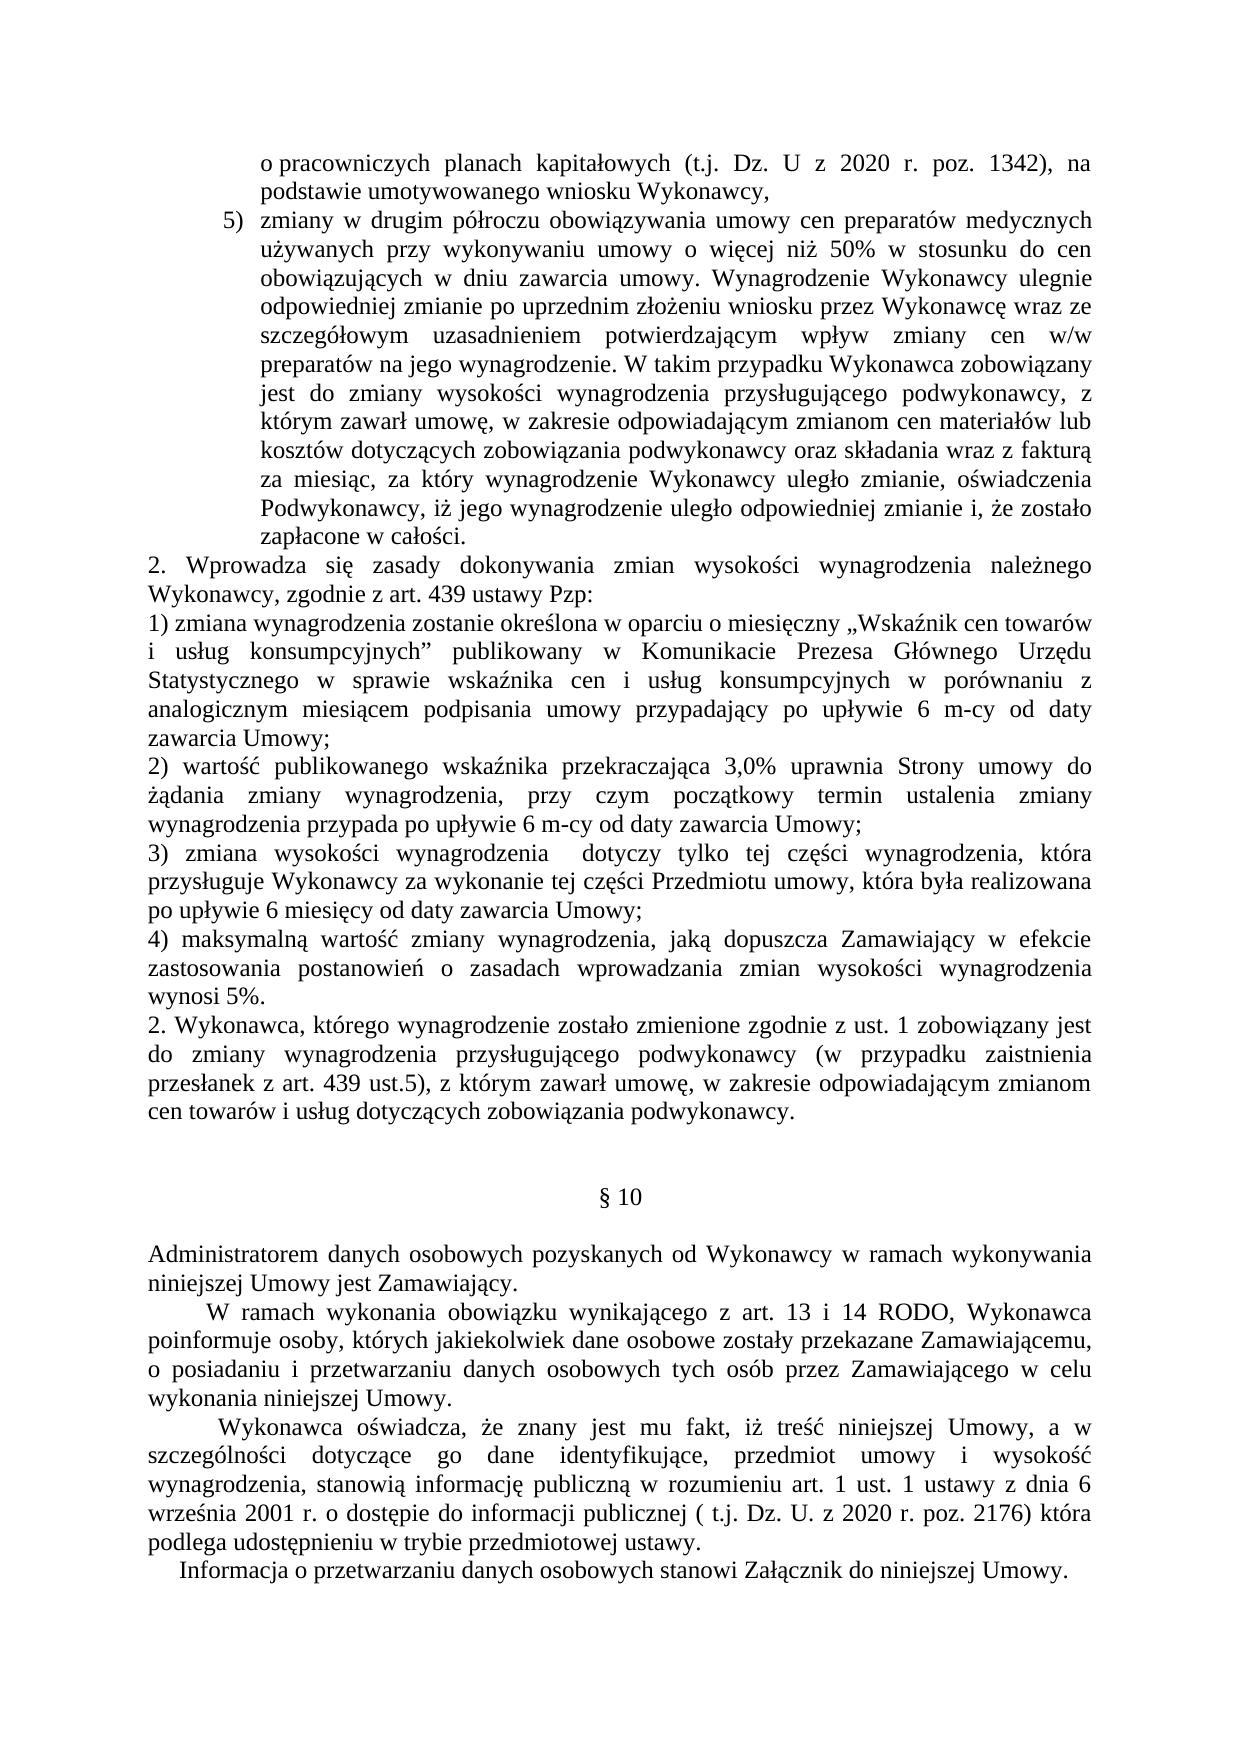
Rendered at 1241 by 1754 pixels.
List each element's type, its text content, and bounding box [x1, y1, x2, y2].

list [223, 148, 1093, 205]
text 2. Wykonawca, którego wynagrodzenie zostało zmienione zgodnie z ust. 1 zobowiązany jest do zmiany wynagrodzenia przysługującego podwykonawcy (w przypadku zaistnienia przesłanek z art. 439 ust.5), z którym zawarł umowę, w zakresie odpowiadającym zmianom cen towarów i usług dotyczących zobowiązania podwykonawcy. [148, 1010, 1093, 1125]
text W ramach wykonania obowiązku wynikającego z art. 13 i 14 RODO, Wykonawca poinformuje osoby, których jakiekolwiek dane osobowe zostały przekazane Zamawiającemu, o posiadaniu i przetwarzaniu danych osobowych tych osób przez Zamawiającego w celu wykonania niniejszej Umowy. [148, 1297, 1093, 1412]
text 1) zmiana wynagrodzenia zostanie określona w oparciu o miesięczny „Wskaźnik cen towarów i usług konsumpcyjnych” publikowany w Komunikacie Prezesa Głównego Urzędu Statystycznego w sprawie wskaźnika cen i usług konsumpcyjnych w porównaniu z analogicznym miesiącem podpisania umowy przypadający po upływie 6 m-cy od daty zawarcia Umowy; [148, 608, 1093, 751]
list zmiany w drugim półroczu obowiązywania umowy cen preparatów medycznych używanych przy wykonywaniu umowy o więcej niż 50% w stosunku do cen obowiązujących w dniu zawarcia umowy. Wynagrodzenie Wykonawcy ulegnie odpowiedniej zmianie po uprzednim złożeniu wniosku przez Wykonawcę wraz ze szczegółowym uzasadnieniem potwierdzającym wpływ zmiany cen w/w preparatów na jego wynagrodzenie. W takim przypadku Wykonawca zobowiązany jest do zmiany wysokości wynagrodzenia przysługującego podwykonawcy, z którym zawarł umowę, w zakresie odpowiadającym zmianom cen materiałów lub kosztów dotyczących zobowiązania podwykonawcy oraz składania wraz z fakturą za miesiąc, za który wynagrodzenie Wykonawcy uległo zmianie, oświadczenia Podwykonawcy, iż jego wynagrodzenie uległo odpowiedniej zmianie i, że zostało zapłacone w całości. [223, 205, 1093, 550]
text § 10 [148, 1182, 1093, 1211]
text 3) zmiana wysokości wynagrodzenia dotyczy tylko tej części wynagrodzenia, która przysługuje Wykonawcy za wykonanie tej części Przedmiotu umowy, która była realizowana po upływie 6 miesięcy od daty zawarcia Umowy; [148, 838, 1093, 924]
text 2. Wprowadza się zasady dokonywania zmian wysokości wynagrodzenia należnego Wykonawcy, zgodnie z art. 439 ustawy Pzp: [148, 550, 1093, 608]
text Informacja o przetwarzaniu danych osobowych stanowi Załącznik do niniejszej Umowy. [148, 1556, 1093, 1584]
text Administratorem danych osobowych pozyskanych od Wykonawcy w ramach wykonywania niniejszej Umowy jest Zamawiający. [148, 1239, 1093, 1297]
text Wykonawca oświadcza, że znany jest mu fakt, iż treść niniejszej Umowy, a w szczególności dotyczące go dane identyfikujące, przedmiot umowy i wysokość wynagrodzenia, stanowią informację publiczną w rozumieniu art. 1 ust. 1 ustawy z dnia 6 września 2001 r. o dostępie do informacji publicznej ( t.j. Dz. U. z 2020 r. poz. 2176) która podlega udostępnieniu w trybie przedmiotowej ustawy. [148, 1412, 1093, 1556]
text 2) wartość publikowanego wskaźnika przekraczająca 3,0% uprawnia Strony umowy do żądania zmiany wynagrodzenia, przy czym początkowy termin ustalenia zmiany wynagrodzenia przypada po upływie 6 m-cy od daty zawarcia Umowy; [148, 751, 1093, 838]
text 4) maksymalną wartość zmiany wynagrodzenia, jaką dopuszcza Zamawiający w efekcie zastosowania postanowień o zasadach wprowadzania zmian wysokości wynagrodzenia wynosi 5%. [148, 924, 1093, 1010]
